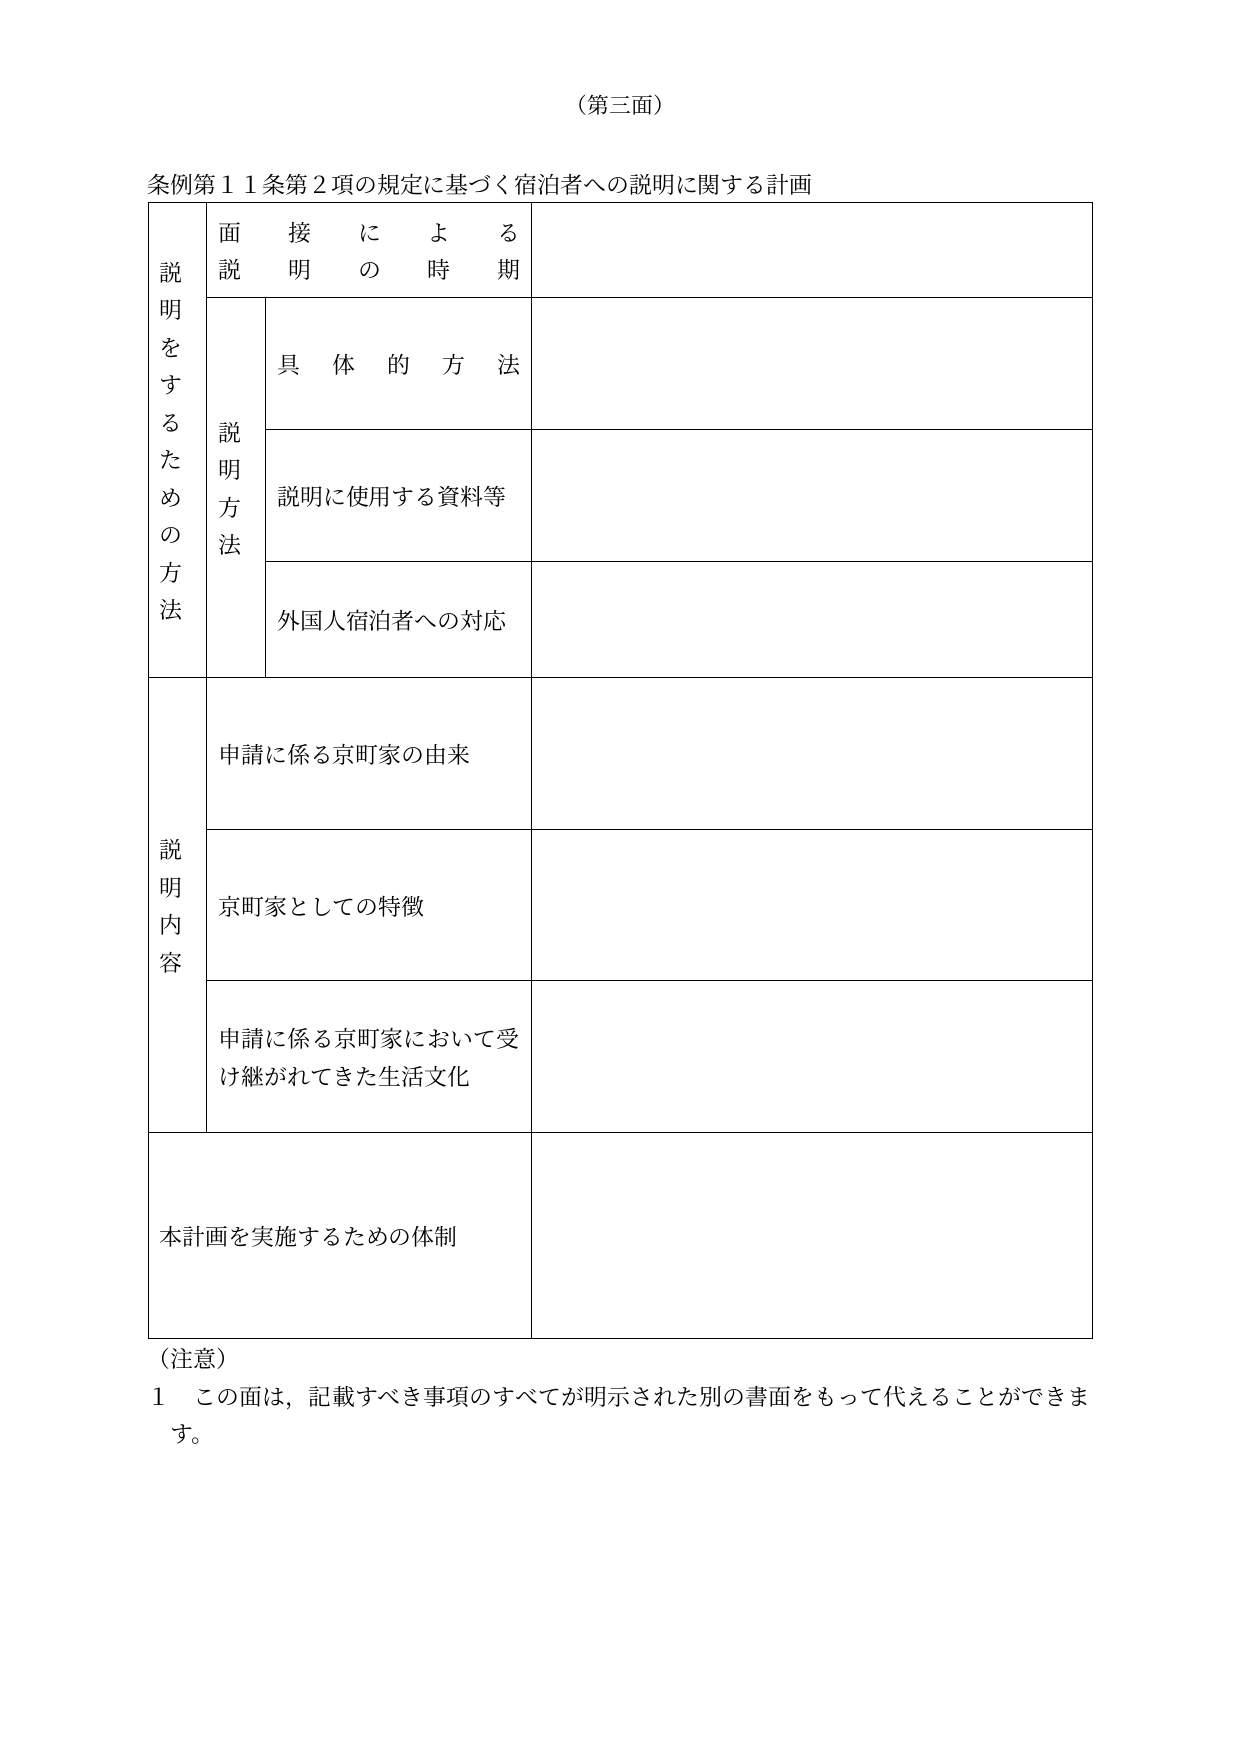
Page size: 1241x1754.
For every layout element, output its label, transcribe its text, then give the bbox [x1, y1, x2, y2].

text 条例第１１条第２項の規定に基づく宿泊者への説明に関する計画 [148, 164, 1092, 202]
table_cell [532, 430, 1092, 561]
table_cell 本計画を実施するための体制 [149, 1133, 531, 1338]
table_cell 外国人宿泊者への対応 [266, 562, 531, 677]
table_cell 京町家としての特徴 [207, 830, 531, 980]
table_cell 説明に使用する資料等 [266, 430, 531, 561]
table_cell 具体的方法 [266, 298, 531, 428]
table_cell 説明方法 [207, 298, 265, 677]
table_cell [532, 678, 1092, 829]
table_cell 申請に係る京町家の由来 [207, 678, 531, 829]
table_cell [532, 1133, 1092, 1338]
table_cell [532, 298, 1092, 428]
table_cell [532, 562, 1092, 677]
table_cell [532, 830, 1092, 980]
table_header 説明をするための方法 [149, 203, 206, 677]
text １ この面は，記載すべき事項のすべてが明示された別の書面をもって代えることができます。 [148, 1377, 1092, 1452]
text （注意） [148, 1339, 1092, 1377]
table_cell 申請に係る京町家において受け継がれてきた生活文化 [207, 981, 531, 1132]
table_header [532, 203, 1092, 297]
table_cell [532, 981, 1092, 1132]
table_cell 説明内容 [149, 678, 206, 1132]
table_header 面接による 説明の時期 [207, 203, 531, 297]
